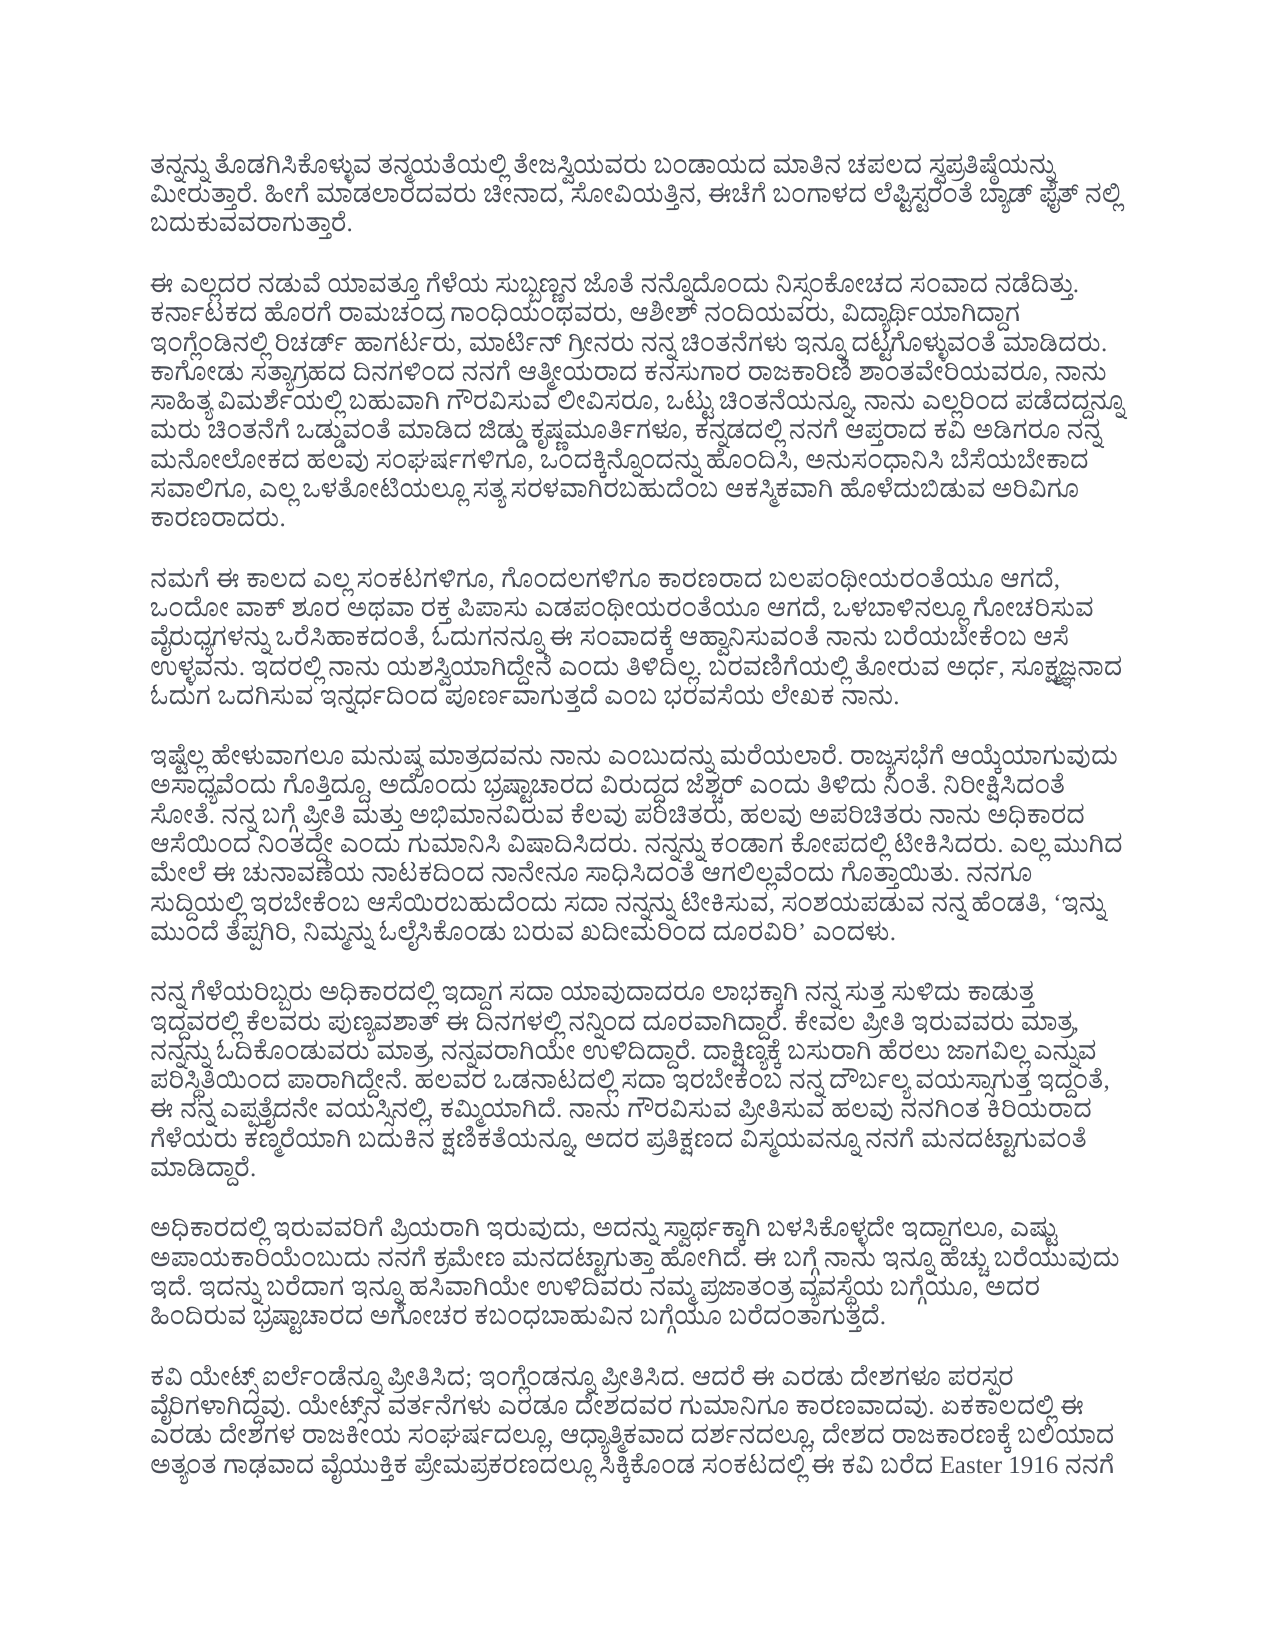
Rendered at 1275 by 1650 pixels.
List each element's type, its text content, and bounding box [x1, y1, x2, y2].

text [150, 150, 1125, 238]
text ನನ್ನ ಗೆಳೆಯರಿಬ್ಬರು ಅಧಿಕಾರದಲ್ಲಿ ಇದ್ದಾಗ ಸದಾ ಯಾವುದಾದರೂ ಲಾಭಕ್ಕಾಗಿ ನನ್ನ ಸುತ್ತ ಸುಳಿದು ಕಾಡುತ್ತ ಇದ್ದವರಲ್ಲಿ ಕೆಲವರು ಪುಣ್ಯವಶಾತ್ ಈ ದಿನಗಳಲ್ಲಿ ನನ್ನಿಂದ ದೂರವಾಗಿದ್ದಾರೆ. ಕೇವಲ ಪ್ರೀತಿ ಇರುವವರು ಮಾತ್ರ, ನನ್ನನ್ನು ಓದಿಕೊಂಡುವರು ಮಾತ್ರ, ನನ್ನವರಾಗಿಯೇ ಉಳಿದಿದ್ದಾರೆ. ದಾಕ್ಷಿಣ್ಯಕ್ಕೆ ಬಸುರಾಗಿ ಹೆರಲು ಜಾಗವಿಲ್ಲ ಎನ್ನುವ ಪರಿಸ್ಥಿತಿಯಿಂದ ಪಾರಾಗಿದ್ದೇನೆ. ಹಲವರ ಒಡನಾಟದಲ್ಲಿ ಸದಾ ಇರಬೇಕೆಂಬ ನನ್ನ ದೌರ್ಬಲ್ಯ ವಯಸ್ಸಾಗುತ್ತ ಇದ್ದಂತೆ, ಈ ನನ್ನ ಎಪ್ಪತ್ತೈದನೇ ವಯಸ್ಸಿನಲ್ಲಿ, ಕಮ್ಮಿಯಾಗಿದೆ. ನಾನು ಗೌರವಿಸುವ ಪ್ರೀತಿಸುವ ಹಲವು ನನಗಿಂತ ಕಿರಿಯರಾದ ಗೆಳೆಯರು ಕಣ್ಮರೆಯಾಗಿ ಬದುಕಿನ ಕ್ಷಣಿಕತೆಯನ್ನೂ, ಅದರ ಪ್ರತಿಕ್ಷಣದ ವಿಸ್ಮಯವನ್ನೂ ನನಗೆ ಮನದಟ್ಟಾಗುವಂತೆ ಮಾಡಿದ್ದಾರೆ. [150, 977, 1125, 1182]
text ಈ ಎಲ್ಲದರ ನಡುವೆ ಯಾವತ್ತೂ ಗೆಳೆಯ ಸುಬ್ಬಣ್ಣನ ಜೊತೆ ನನ್ನೊದೊಂದು ನಿಸ್ಸಂಕೋಚದ ಸಂವಾದ ನಡೆದಿತ್ತು. ಕರ್ನಾಟಕದ ಹೊರಗೆ ರಾಮಚಂದ್ರ ಗಾಂಧಿಯಂಥವರು, ಆಶೀಶ್ ನಂದಿಯವರು, ವಿದ್ಯಾರ್ಥಿಯಾಗಿದ್ದಾಗ ಇಂಗ್ಲೆಂಡಿನಲ್ಲಿ ರಿಚರ್ಡ್ ಹಾಗರ್ಟರು, ಮಾರ್ಟಿನ್ ಗ್ರೀನರು ನನ್ನ ಚಿಂತನೆಗಳು ಇನ್ನೂ ದಟ್ಟಗೊಳ್ಳುವಂತೆ ಮಾಡಿದರು. ಕಾಗೋಡು ಸತ್ಯಾಗ್ರಹದ ದಿನಗಳಿಂದ ನನಗೆ ಆತ್ಮೀಯರಾದ ಕನಸುಗಾರ ರಾಜಕಾರಿಣಿ ಶಾಂತವೇರಿಯವರೂ, ನಾನು ಸಾಹಿತ್ಯ ವಿಮರ್ಶೆಯಲ್ಲಿ ಬಹುವಾಗಿ ಗೌರವಿಸುವ ಲೀವಿಸರೂ, ಒಟ್ಟು ಚಿಂತನೆಯನ್ನೂ, ನಾನು ಎಲ್ಲರಿಂದ ಪಡೆದದ್ದನ್ನೂ ಮರು ಚಿಂತನೆಗೆ ಒಡ್ಡುವಂತೆ ಮಾಡಿದ ಜಿಡ್ಡು ಕೃಷ್ಣಮೂರ್ತಿಗಳೂ, ಕನ್ನಡದಲ್ಲಿ ನನಗೆ ಆಪ್ತರಾದ ಕವಿ ಅಡಿಗರೂ ನನ್ನ ಮನೋಲೋಕದ ಹಲವು ಸಂಘರ್ಷಗಳಿಗೂ, ಒಂದಕ್ಕಿನ್ನೊಂದನ್ನು ಹೊಂದಿಸಿ, ಅನುಸಂಧಾನಿಸಿ ಬೆಸೆಯಬೇಕಾದ ಸವಾಲಿಗೂ, ಎಲ್ಲ ಒಳತೋಟಿಯಲ್ಲೂ ಸತ್ಯ ಸರಳವಾಗಿರಬಹುದೆಂಬ ಆಕಸ್ಮಿಕವಾಗಿ ಹೊಳೆದುಬಿಡುವ ಅರಿವಿಗೂ ಕಾರಣರಾದರು. [150, 269, 1125, 532]
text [150, 1362, 1125, 1479]
text ನಮಗೆ ಈ ಕಾಲದ ಎಲ್ಲ ಸಂಕಟಗಳಿಗೂ, ಗೊಂದಲಗಳಿಗೂ ಕಾರಣರಾದ ಬಲಪಂಥೀಯರಂತೆಯೂ ಆಗದೆ, ಒಂದೋ ವಾಕ್ ಶೂರ ಅಥವಾ ರಕ್ತ ಪಿಪಾಸು ಎಡಪಂಥೀಯರಂತೆಯೂ ಆಗದೆ, ಒಳಬಾಳಿನಲ್ಲೂ ಗೋಚರಿಸುವ ವೈರುಧ್ಯಗಳನ್ನು ಒರೆಸಿಹಾಕದಂತೆ, ಓದುಗನನ್ನೂ ಈ ಸಂವಾದಕ್ಕೆ ಆಹ್ವಾನಿಸುವಂತೆ ನಾನು ಬರೆಯಬೇಕೆಂಬ ಆಸೆ ಉಳ್ಳವನು. ಇದರಲ್ಲಿ ನಾನು ಯಶಸ್ವಿಯಾಗಿದ್ದೇನೆ ಎಂದು ತಿಳಿದಿಲ್ಲ. ಬರವಣಿಗೆಯಲ್ಲಿ ತೋರುವ ಅರ್ಧ, ಸೂಕ್ಷ್ಮಜ್ಞನಾದ ಓದುಗ ಒದಗಿಸುವ ಇನ್ನರ್ಧದಿಂದ ಪೂರ್ಣವಾಗುತ್ತದೆ ಎಂಬ ಭರವಸೆಯ ಲೇಖಕ ನಾನು. [150, 564, 1125, 710]
text ಇಷ್ಟೆಲ್ಲ ಹೇಳುವಾಗಲೂ ಮನುಷ್ಯ ಮಾತ್ರದವನು ನಾನು ಎಂಬುದನ್ನು ಮರೆಯಲಾರೆ. ರಾಜ್ಯಸಭೆಗೆ ಆಯ್ಕೆಯಾಗುವುದು ಅಸಾಧ್ಯವೆಂದು ಗೊತ್ತಿದ್ದೂ, ಅದೊಂದು ಭ್ರಷ್ಟಾಚಾರದ ವಿರುದ್ಧದ ಜೆಶ್ಚರ್ ಎಂದು ತಿಳಿದು ನಿಂತೆ. ನಿರೀಕ್ಷಿಸಿದಂತೆ ಸೋತೆ. ನನ್ನ ಬಗ್ಗೆ ಪ್ರೀತಿ ಮತ್ತು ಅಭಿಮಾನವಿರುವ ಕೆಲವು ಪರಿಚಿತರು, ಹಲವು ಅಪರಿಚಿತರು ನಾನು ಅಧಿಕಾರದ ಆಸೆಯಿಂದ ನಿಂತದ್ದೇ ಎಂದು ಗುಮಾನಿಸಿ ವಿಷಾದಿಸಿದರು. ನನ್ನನ್ನು ಕಂಡಾಗ ಕೋಪದಲ್ಲಿ ಟೀಕಿಸಿದರು. ಎಲ್ಲ ಮುಗಿದ ಮೇಲೆ ಈ ಚುನಾವಣೆಯ ನಾಟಕದಿಂದ ನಾನೇನೂ ಸಾಧಿಸಿದಂತೆ ಆಗಲಿಲ್ಲವೆಂದು ಗೊತ್ತಾಯಿತು. ನನಗೂ ಸುದ್ದಿಯಲ್ಲಿ ಇರಬೇಕೆಂಬ ಆಸೆಯಿರಬಹುದೆಂದು ಸದಾ ನನ್ನನ್ನು ಟೀಕಿಸುವ, ಸಂಶಯಪಡುವ ನನ್ನ ಹೆಂಡತಿ, ‘ಇನ್ನು ಮುಂದೆ ತೆಪ್ಪಗಿರಿ, ನಿಮ್ಮನ್ನು ಓಲೈಸಿಕೊಂಡು ಬರುವ ಖದೀಮರಿಂದ ದೂರವಿರಿ’ ಎಂದಳು. [150, 741, 1125, 946]
text ಅಧಿಕಾರದಲ್ಲಿ ಇರುವವರಿಗೆ ಪ್ರಿಯರಾಗಿ ಇರುವುದು, ಅದನ್ನು ಸ್ವಾರ್ಥಕ್ಕಾಗಿ ಬಳಸಿಕೊಳ್ಳದೇ ಇದ್ದಾಗಲೂ, ಎಷ್ಟು ಅಪಾಯಕಾರಿಯೆಂಬುದು ನನಗೆ ಕ್ರಮೇಣ ಮನದಟ್ಟಾಗುತ್ತಾ ಹೋಗಿದೆ. ಈ ಬಗ್ಗೆ ನಾನು ಇನ್ನೂ ಹೆಚ್ಚು ಬರೆಯುವುದು ಇದೆ. ಇದನ್ನು ಬರೆದಾಗ ಇನ್ನೂ ಹಸಿವಾಗಿಯೇ ಉಳಿದಿವರು ನಮ್ಮ ಪ್ರಜಾತಂತ್ರ ವ್ಯವಸ್ಥೆಯ ಬಗ್ಗೆಯೂ, ಅದರ ಹಿಂದಿರುವ ಭ್ರಷ್ಟಾಚಾರದ ಅಗೋಚರ ಕಬಂಧಬಾಹುವಿನ ಬಗ್ಗೆಯೂ ಬರೆದಂತಾಗುತ್ತದೆ. [150, 1213, 1125, 1331]
